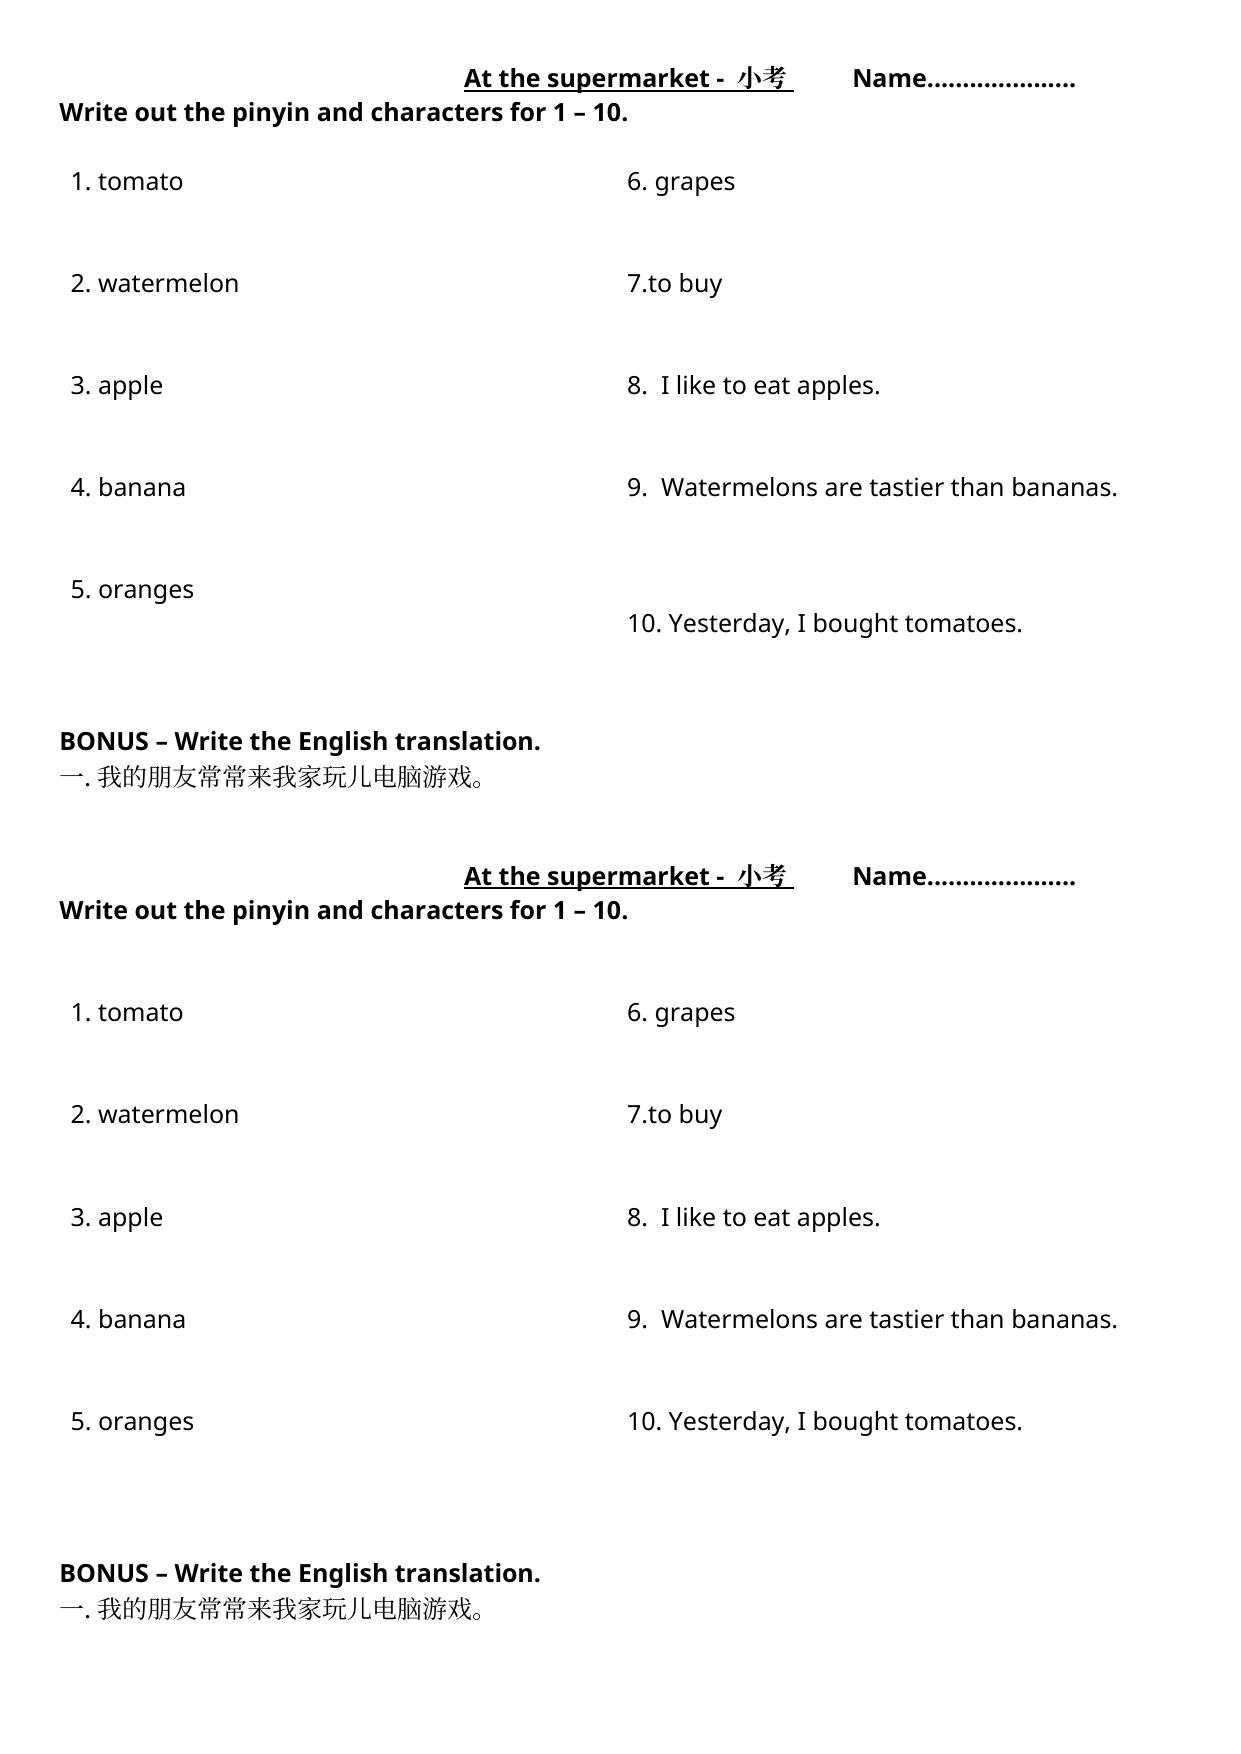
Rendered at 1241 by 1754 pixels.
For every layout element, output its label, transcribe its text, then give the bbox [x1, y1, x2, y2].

table_header 6. grapes [616, 163, 1172, 265]
table_cell 2. watermelon [59, 265, 616, 368]
text Write out the pinyin and characters for 1 – 10. [59, 95, 1181, 129]
table_header 1. tomato [59, 995, 616, 1097]
table_cell 3. apple [59, 1199, 616, 1301]
table_cell 5. oranges [59, 1404, 616, 1521]
table_header 1. tomato [59, 163, 616, 265]
text At the supermarket - 小考 Name..................... [284, 59, 1181, 95]
table_cell 9. Watermelons are tastier than bananas. [616, 1301, 1172, 1404]
table_cell 4. banana [59, 470, 616, 572]
text BONUS – Write the English translation. [59, 724, 1181, 758]
text BONUS – Write the English translation. [59, 1555, 1181, 1589]
table_cell 10. Yesterday, I bought tomatoes. [616, 572, 1172, 690]
table_cell 9. Watermelons are tastier than bananas. [616, 470, 1172, 572]
table_cell 8. I like to eat apples. [616, 368, 1172, 470]
text Write out the pinyin and characters for 1 – 10. [59, 893, 1181, 927]
table_cell 7.to buy [616, 265, 1172, 368]
table_cell 10. Yesterday, I bought tomatoes. [616, 1404, 1172, 1521]
table_header 6. grapes [616, 995, 1172, 1097]
text 一. 我的朋友常常来我家玩儿电脑游戏。 [59, 1589, 1181, 1626]
text 一. 我的朋友常常来我家玩儿电脑游戏。 [59, 758, 1181, 794]
table_cell 5. oranges [59, 572, 616, 690]
table_cell 8. I like to eat apples. [616, 1199, 1172, 1301]
text At the supermarket - 小考 Name..................... [284, 857, 1181, 893]
table_cell 3. apple [59, 368, 616, 470]
table_cell 7.to buy [616, 1097, 1172, 1199]
table_cell 4. banana [59, 1301, 616, 1404]
table_cell 2. watermelon [59, 1097, 616, 1199]
